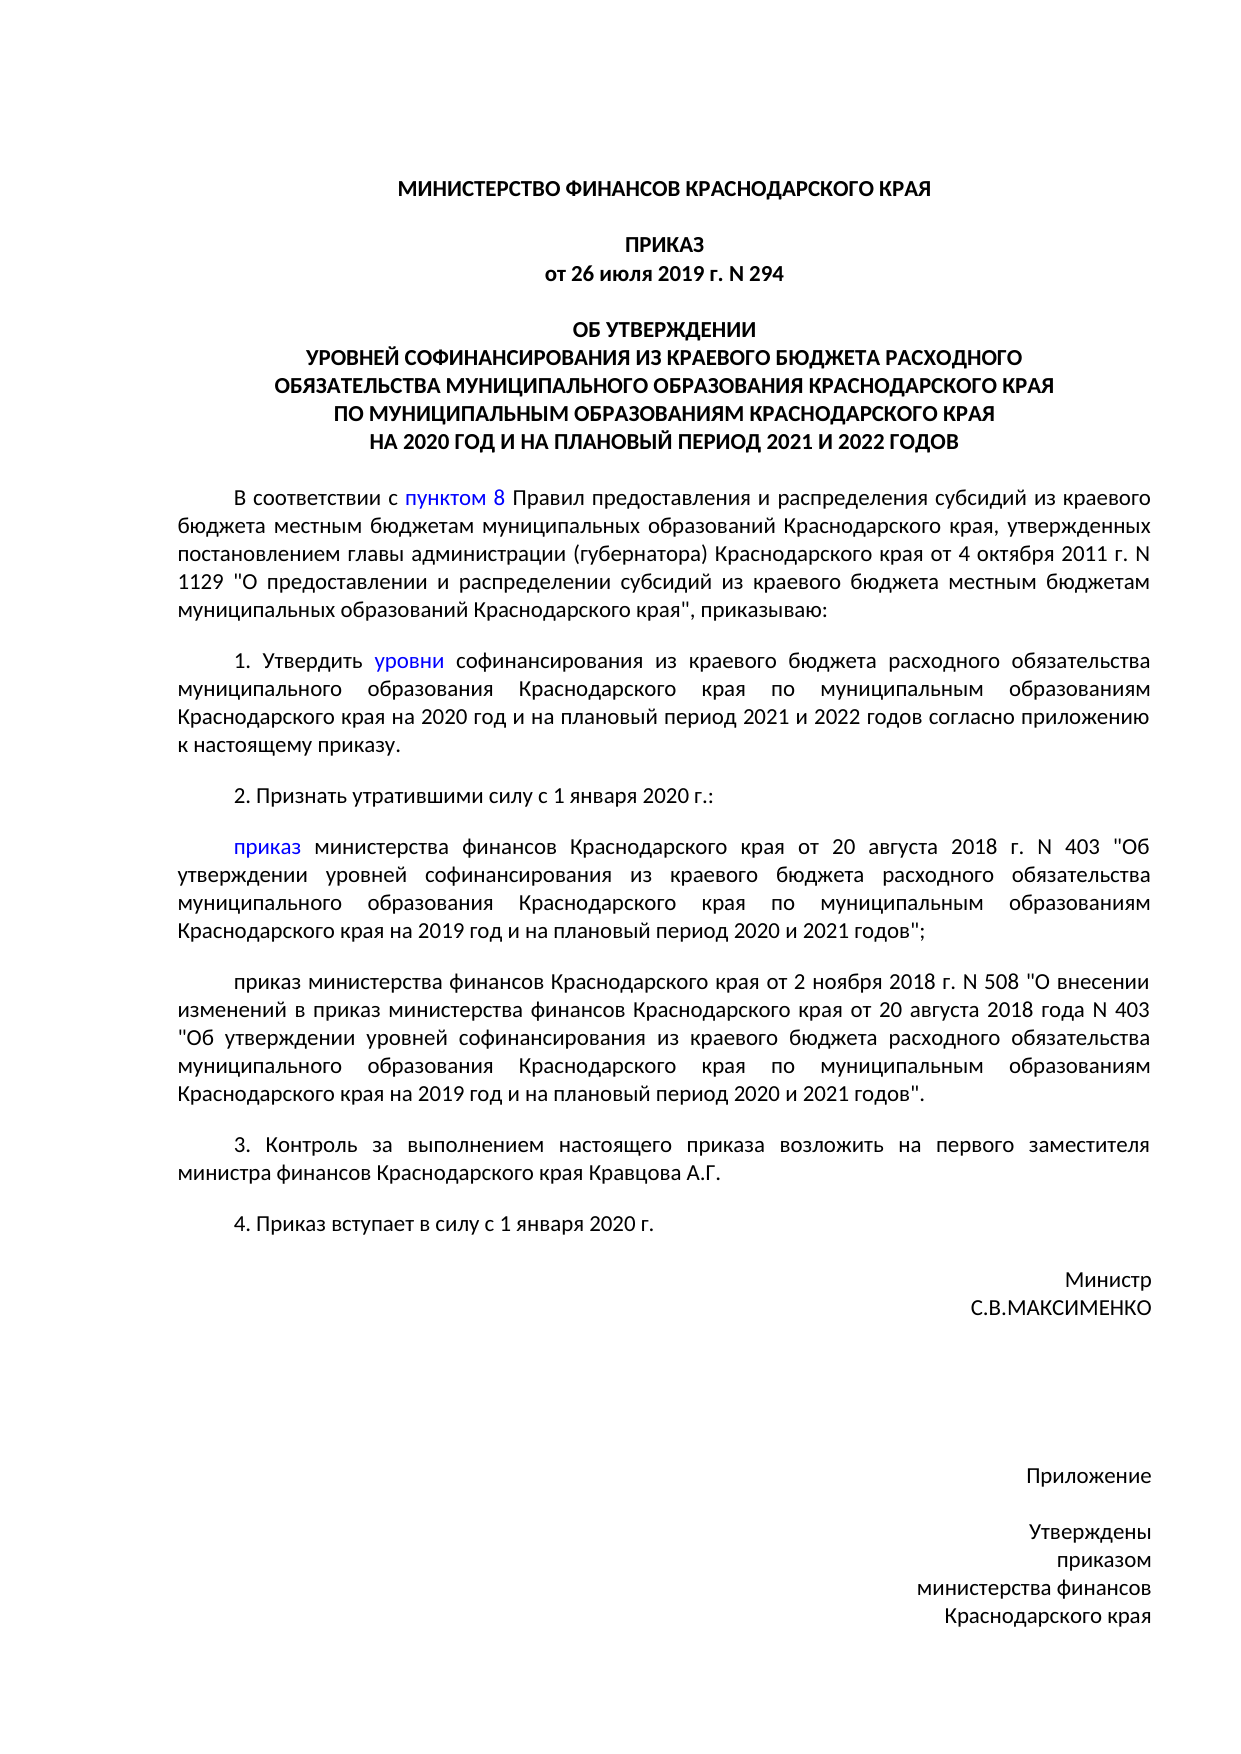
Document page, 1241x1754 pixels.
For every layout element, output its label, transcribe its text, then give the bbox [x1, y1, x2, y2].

title ОБ УТВЕРЖДЕНИИ [177, 315, 1152, 343]
text приказ министерства финансов Краснодарского края от 2 ноября 2018 г. N 508 "О внесении изменений в приказ министерства финансов Краснодарского края от 20 августа 2018 года N 403 "Об утверждении уровней софинансирования из краевого бюджета расходного обязательства муниципального образования Краснодарского края по муниципальным образованиям Краснодарского края на 2019 год и на плановый период 2020 и 2021 годов". [177, 967, 1152, 1107]
title НА 2020 ГОД И НА ПЛАНОВЫЙ ПЕРИОД 2021 И 2022 ГОДОВ [177, 427, 1152, 455]
text 3. Контроль за выполнением настоящего приказа возложить на первого заместителя министра финансов Краснодарского края Кравцова А.Г. [177, 1130, 1152, 1186]
text министерства финансов [177, 1573, 1152, 1601]
text С.В.МАКСИМЕНКО [177, 1293, 1152, 1321]
text 1. Утвердить уровни софинансирования из краевого бюджета расходного обязательства муниципального образования Краснодарского края по муниципальным образованиям Краснодарского края на 2020 год и на плановый период 2021 и 2022 годов согласно приложению к настоящему приказу. [177, 646, 1152, 758]
title ОБЯЗАТЕЛЬСТВА МУНИЦИПАЛЬНОГО ОБРАЗОВАНИЯ КРАСНОДАРСКОГО КРАЯ [177, 371, 1152, 399]
text приказом [177, 1545, 1152, 1573]
text Министр [177, 1265, 1152, 1293]
title УРОВНЕЙ СОФИНАНСИРОВАНИЯ ИЗ КРАЕВОГО БЮДЖЕТА РАСХОДНОГО [177, 343, 1152, 371]
title ПО МУНИЦИПАЛЬНЫМ ОБРАЗОВАНИЯМ КРАСНОДАРСКОГО КРАЯ [177, 399, 1152, 427]
text В соответствии с пунктом 8 Правил предоставления и распределения субсидий из краевого бюджета местным бюджетам муниципальных образований Краснодарского края, утвержденных постановлением главы администрации (губернатора) Краснодарского края от 4 октября 2011 г. N 1129 "О предоставлении и распределении субсидий из краевого бюджета местным бюджетам муниципальных образований Краснодарского края", приказываю: [177, 483, 1152, 623]
text Краснодарского края [177, 1601, 1152, 1629]
title от 26 июля 2019 г. N 294 [177, 259, 1152, 287]
text 2. Признать утратившими силу с 1 января 2020 г.: [177, 781, 1152, 809]
title ПРИКАЗ [177, 231, 1152, 259]
text Приложение [177, 1461, 1152, 1489]
text приказ министерства финансов Краснодарского края от 20 августа 2018 г. N 403 "Об утверждении уровней софинансирования из краевого бюджета расходного обязательства муниципального образования Краснодарского края по муниципальным образованиям Краснодарского края на 2019 год и на плановый период 2020 и 2021 годов"; [177, 832, 1152, 944]
text 4. Приказ вступает в силу с 1 января 2020 г. [177, 1209, 1152, 1237]
text Утверждены [177, 1517, 1152, 1545]
title МИНИСТЕРСТВО ФИНАНСОВ КРАСНОДАРСКОГО КРАЯ [177, 174, 1152, 203]
